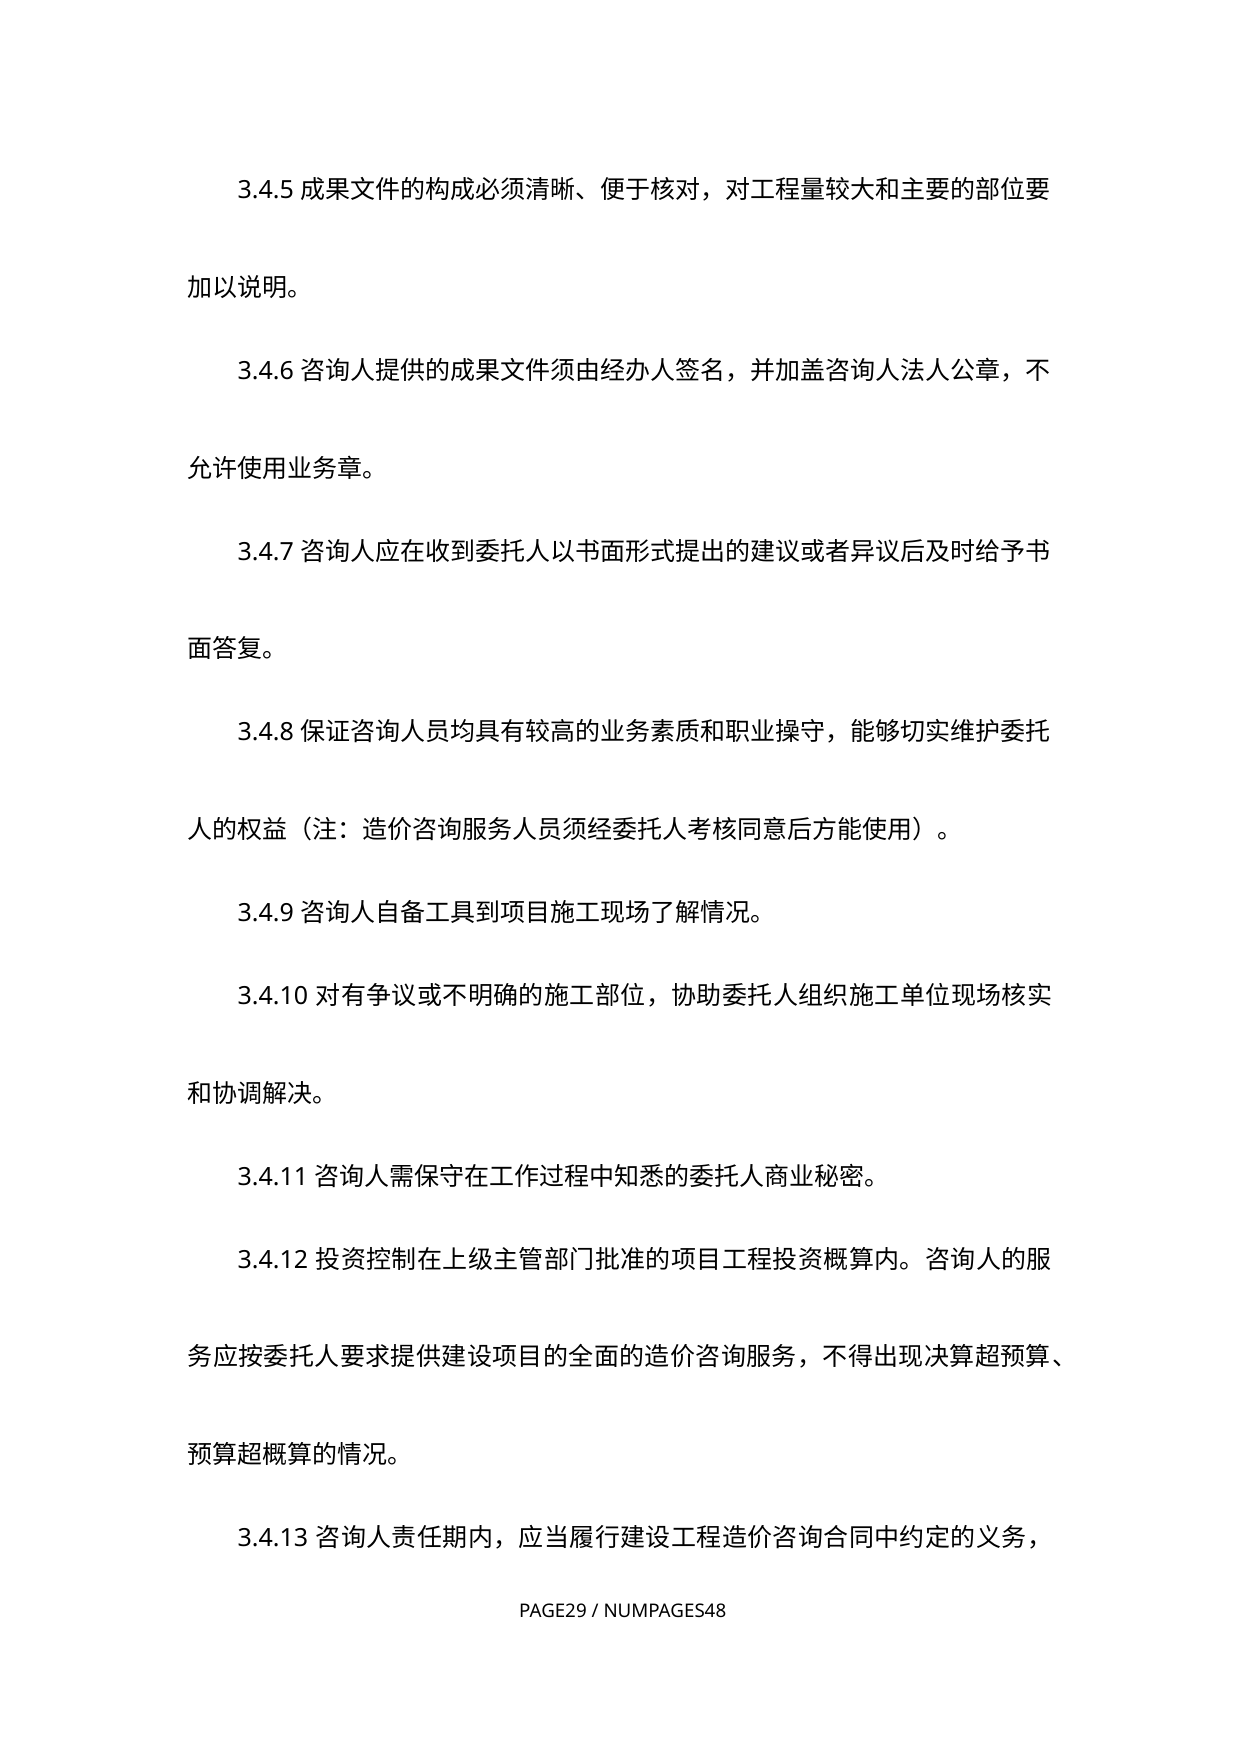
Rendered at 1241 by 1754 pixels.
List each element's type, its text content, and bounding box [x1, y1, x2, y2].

text 3.4.10 对有争议或不明确的施工部位，协助委托人组织施工单位现场核实和协调解决。 [187, 961, 1053, 1124]
text 3.4.6 咨询人提供的成果文件须由经办人签名，并加盖咨询人法人公章，不允许使用业务章。 [187, 336, 1053, 499]
text 3.4.9 咨询人自备工具到项目施工现场了解情况。 [187, 878, 1053, 943]
text 3.4.8 保证咨询人员均具有较高的业务素质和职业操守，能够切实维护委托人的权益（注：造价咨询服务人员须经委托人考核同意后方能使用）。 [187, 697, 1053, 860]
text 3.4.5 成果文件的构成必须清晰、便于核对，对工程量较大和主要的部位要加以说明。 [187, 156, 1053, 318]
text 3.4.11 咨询人需保守在工作过程中知悉的委托人商业秘密。 [187, 1142, 1053, 1207]
text 3.4.7 咨询人应在收到委托人以书面形式提出的建议或者异议后及时给予书面答复。 [187, 517, 1053, 679]
text 3.4.12 投资控制在上级主管部门批准的项目工程投资概算内。咨询人的服务应按委托人要求提供建设项目的全面的造价咨询服务，不得出现决算超预算、预算超概算的情况。 [187, 1225, 1053, 1485]
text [187, 1503, 1053, 1568]
